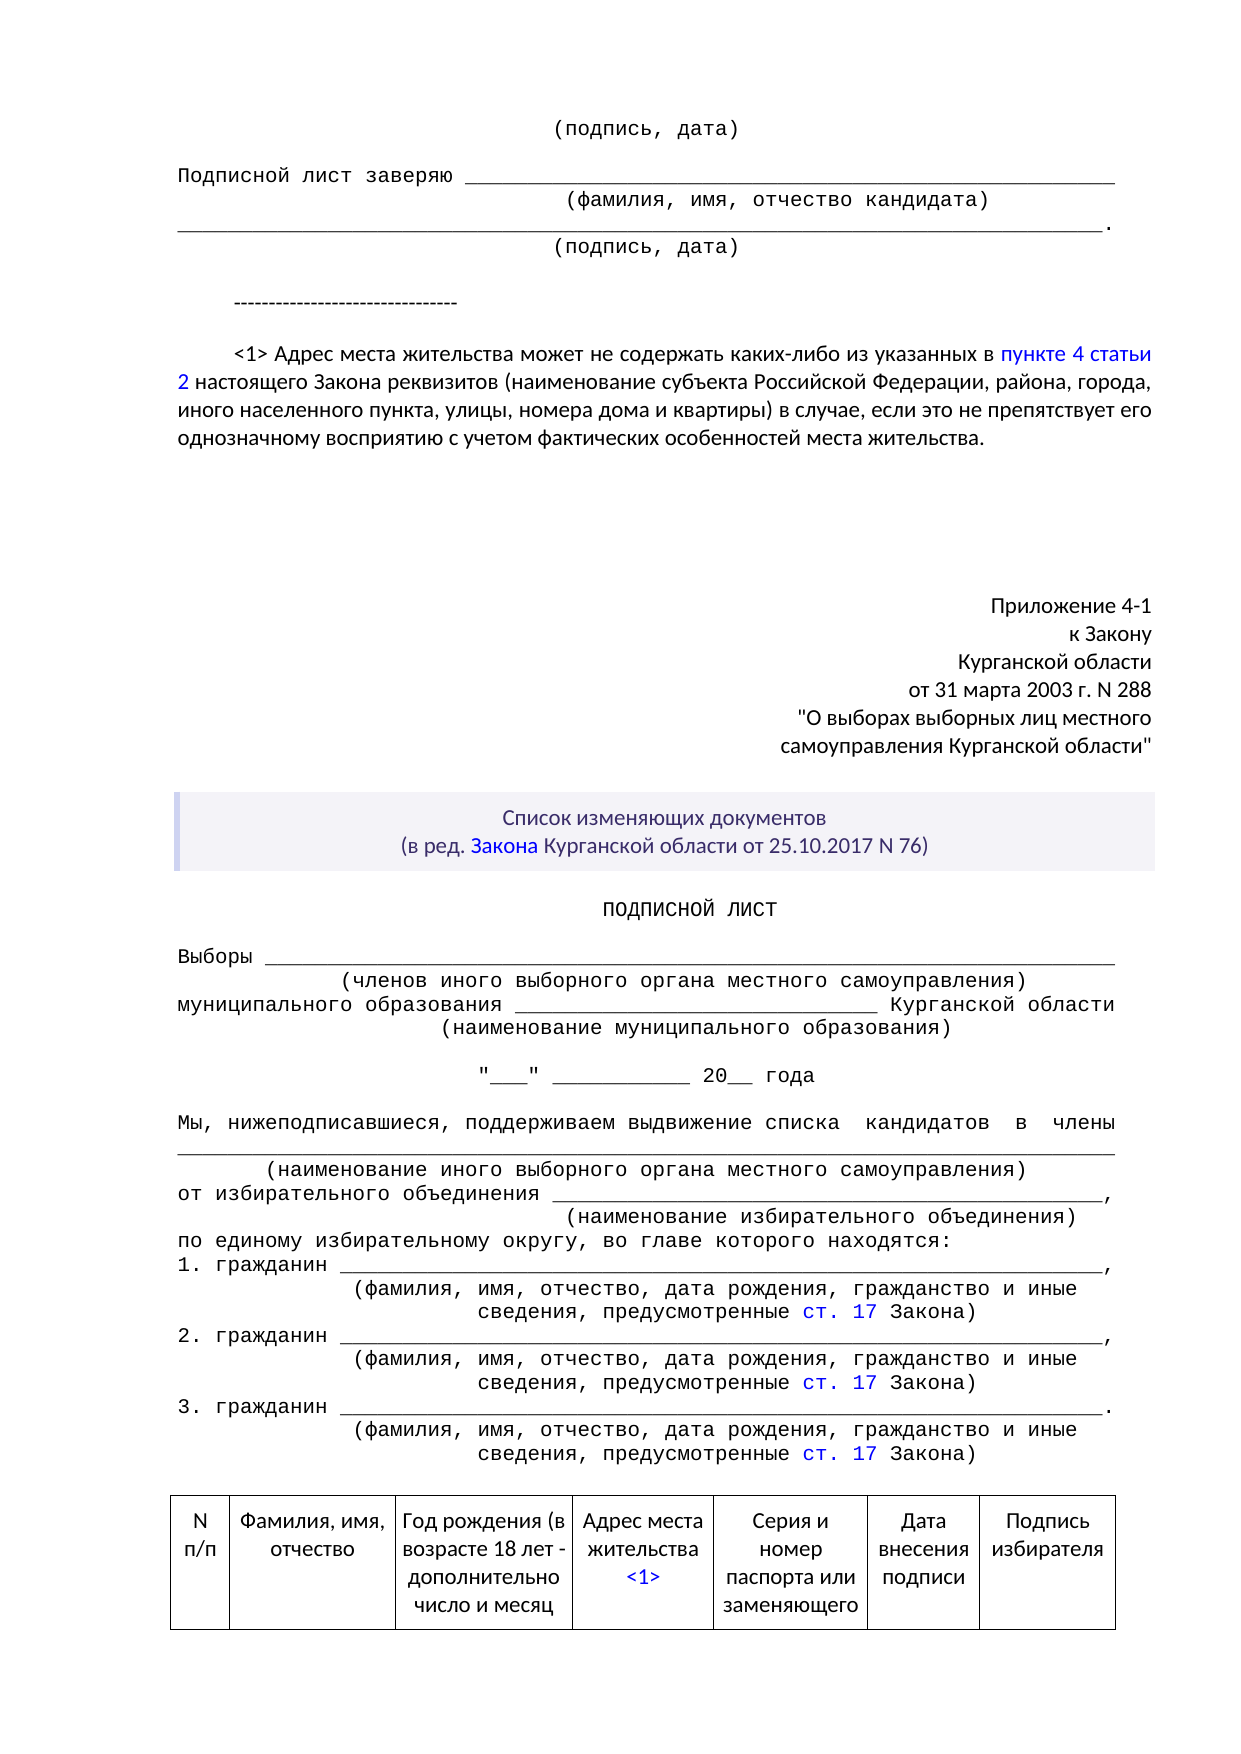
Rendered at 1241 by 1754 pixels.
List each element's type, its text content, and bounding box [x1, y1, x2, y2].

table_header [714, 1496, 867, 1629]
text от 31 марта 2003 г. N 288 [177, 675, 1152, 703]
text (фамилия, имя, отчество, дата рождения, гражданство и иные [177, 1277, 1152, 1301]
text (фамилия, имя, отчество кандидата) [177, 189, 1152, 213]
table_header Подпись избирателя [980, 1496, 1115, 1629]
text Подписной лист заверяю ____________________________________________________ [177, 165, 1152, 189]
text (наименование муниципального образования) [177, 1017, 1152, 1041]
text к Закону [177, 619, 1152, 647]
text (фамилия, имя, отчество, дата рождения, гражданство и иные [177, 1348, 1152, 1372]
text __________________________________________________________________________. [177, 213, 1152, 236]
text (наименование иного выборного органа местного самоуправления) [177, 1159, 1152, 1183]
table_header N п/п [171, 1496, 229, 1629]
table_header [396, 1496, 572, 1629]
text сведения, предусмотренные ст. 17 Закона) [177, 1372, 1152, 1396]
text самоуправления Курганской области" [177, 731, 1152, 759]
text сведения, предусмотренные ст. 17 Закона) [177, 1443, 1152, 1467]
text "___" ___________ 20__ года [177, 1065, 1152, 1088]
text -------------------------------- [177, 288, 1152, 316]
text (подпись, дата) [177, 236, 1152, 260]
text по единому избирательному округу, во главе которого находятся: [177, 1230, 1152, 1254]
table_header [868, 1496, 979, 1629]
text ___________________________________________________________________________ [177, 1136, 1152, 1159]
text сведения, предусмотренные ст. 17 Закона) [177, 1301, 1152, 1325]
table_header Список изменяющих документов (в ред. Закона Курганской области от 25.10.2017 N 76) [180, 792, 1149, 871]
text от избирательного объединения ____________________________________________, [177, 1183, 1152, 1207]
text Мы, нижеподписавшиеся, поддерживаем выдвижение списка кандидатов в члены [177, 1112, 1152, 1136]
text "О выборах выборных лиц местного [177, 703, 1152, 731]
text 1. гражданин _____________________________________________________________, [177, 1254, 1152, 1277]
text Приложение 4-1 [177, 591, 1152, 619]
text (фамилия, имя, отчество, дата рождения, гражданство и иные [177, 1419, 1152, 1443]
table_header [230, 1496, 395, 1629]
text ПОДПИСНОЙ ЛИСТ [177, 899, 1152, 923]
text 2. гражданин _____________________________________________________________, [177, 1325, 1152, 1348]
text Курганской области [177, 647, 1152, 675]
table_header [573, 1496, 713, 1629]
text (членов иного выборного органа местного самоуправления) [177, 970, 1152, 994]
text (наименование избирательного объединения) [177, 1207, 1152, 1230]
text <1> Адрес места жительства может не содержать каких-либо из указанных в пункте 4 статьи 2 настоящего Закона реквизитов (наименование субъекта Российской Федерации, района, города, иного населенного пункта, улицы, номера дома и квартиры) в случае, если это не препятствует его однозначному восприятию с учетом фактических особенностей места жительства. [177, 339, 1152, 451]
text (подпись, дата) [177, 118, 1152, 142]
text муниципального образования _____________________________ Курганской области [177, 994, 1152, 1017]
text Выборы ____________________________________________________________________ [177, 946, 1152, 970]
text 3. гражданин _____________________________________________________________. [177, 1396, 1152, 1419]
